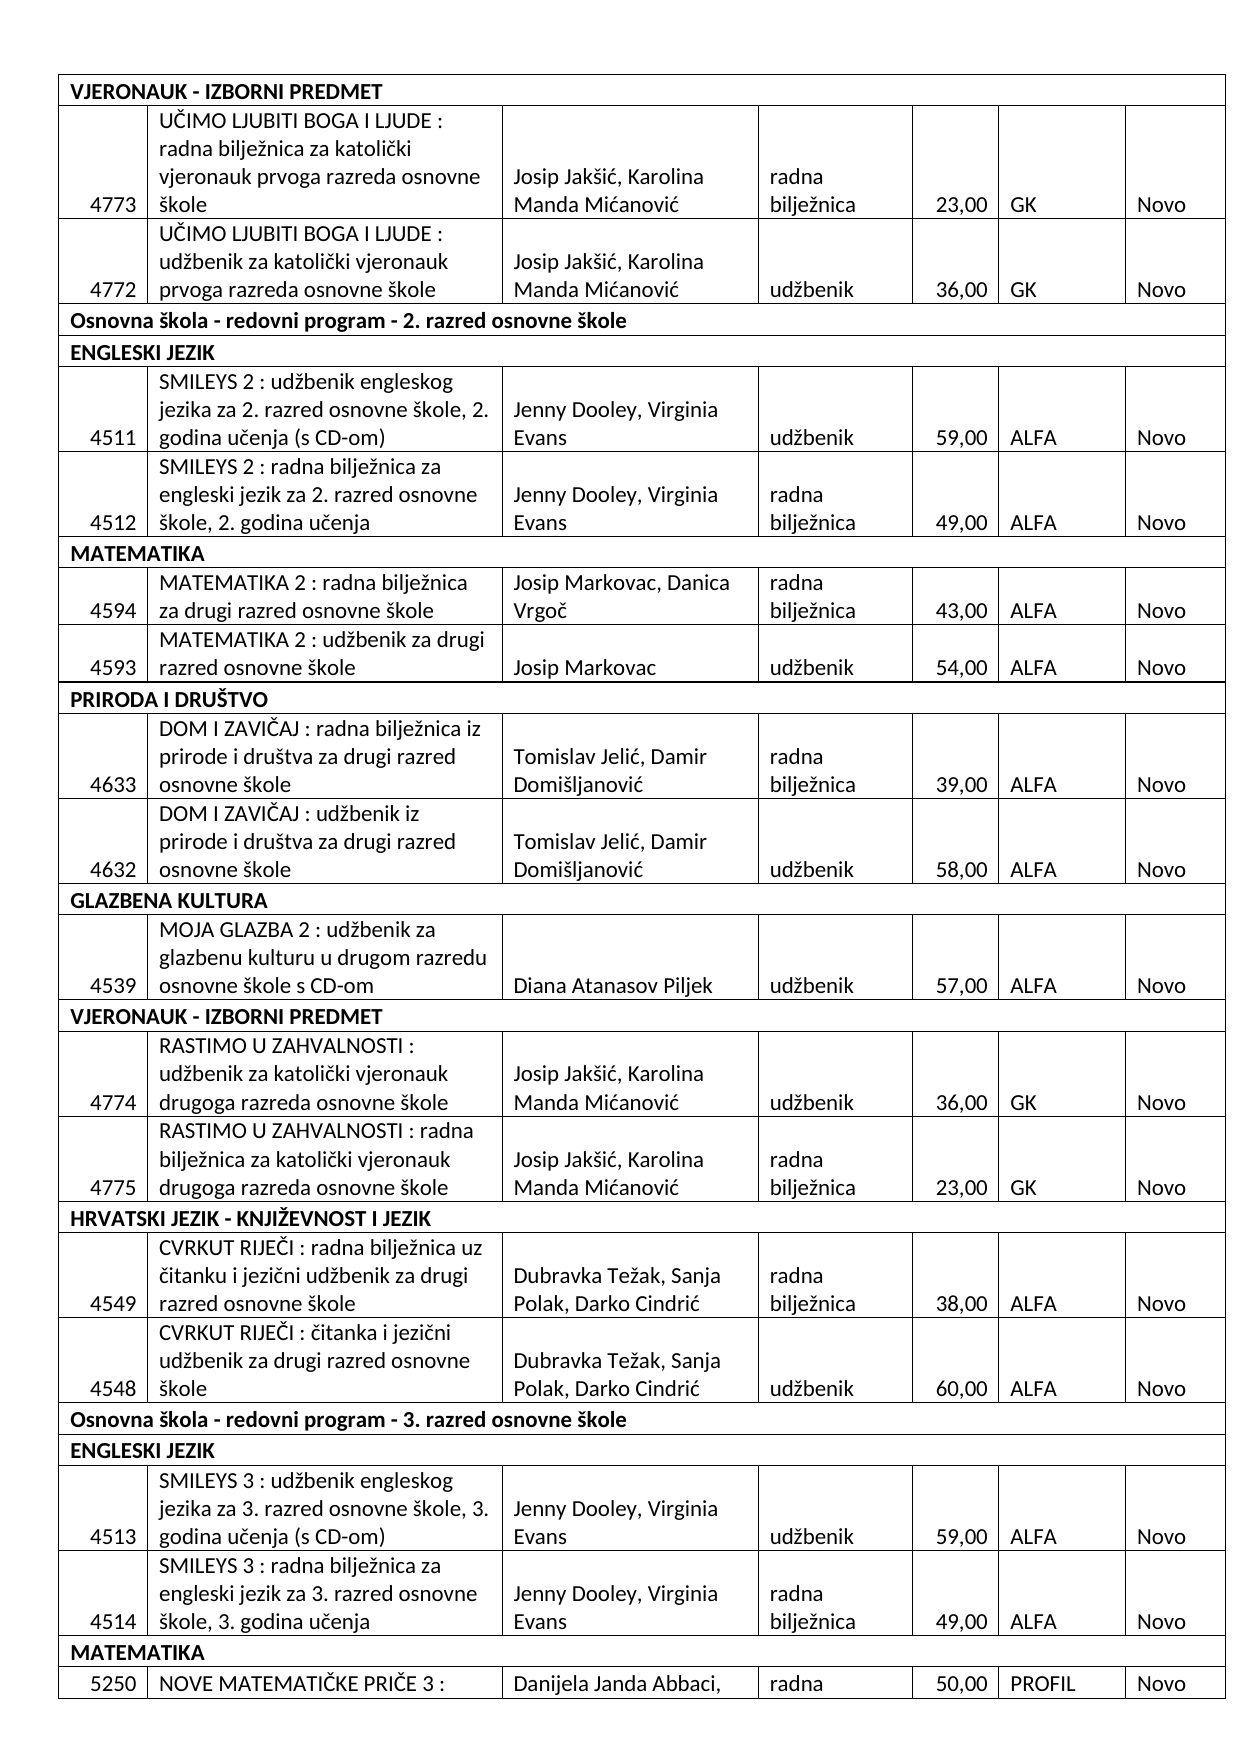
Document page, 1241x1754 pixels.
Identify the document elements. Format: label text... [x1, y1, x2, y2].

table_cell 58,00 [913, 799, 998, 883]
table_cell Tomislav Jelić, Damir Domišljanović [503, 714, 758, 798]
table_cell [503, 1667, 758, 1697]
table_cell 4773 [59, 106, 147, 218]
table_cell radna bilježnica [759, 106, 912, 218]
table_cell Novo [1126, 106, 1225, 218]
table_cell 4514 [59, 1551, 147, 1635]
table_cell HRVATSKI JEZIK - KNJIŽEVNOST I JEZIK [59, 1202, 1225, 1232]
table_cell MATEMATIKA [59, 537, 1225, 567]
table_cell RASTIMO U ZAHVALNOSTI : udžbenik za katolički vjeronauk drugoga razreda osnovne škole [148, 1032, 502, 1116]
table_cell 59,00 [913, 367, 998, 451]
table_cell 50,00 [913, 1667, 998, 1697]
table_cell ALFA [999, 568, 1125, 624]
table_cell PROFIL [999, 1667, 1125, 1697]
table_cell ENGLESKI JEZIK [59, 1435, 1225, 1465]
table_cell Novo [1126, 625, 1225, 681]
table_cell Josip Markovac [503, 625, 758, 681]
table_cell 49,00 [913, 452, 998, 536]
table_cell 4772 [59, 219, 147, 303]
table_cell ALFA [999, 1551, 1125, 1635]
table_cell Josip Jakšić, Karolina Manda Mićanović [503, 219, 758, 303]
table_cell 4632 [59, 799, 147, 883]
table_cell 4539 [59, 915, 147, 999]
table_cell radna bilježnica [759, 714, 912, 798]
table_cell Osnovna škola - redovni program - 3. razred osnovne škole [59, 1403, 1225, 1433]
table_cell 4549 [59, 1233, 147, 1317]
table_cell udžbenik [759, 625, 912, 681]
table_cell radna bilježnica [759, 1233, 912, 1317]
table_cell 38,00 [913, 1233, 998, 1317]
table_cell ALFA [999, 1318, 1125, 1402]
table_cell udžbenik [759, 219, 912, 303]
table_cell 4594 [59, 568, 147, 624]
table_cell udžbenik [759, 1466, 912, 1550]
table_cell Novo [1126, 1667, 1225, 1697]
table_cell 4511 [59, 367, 147, 451]
table_cell ALFA [999, 714, 1125, 798]
table_cell 43,00 [913, 568, 998, 624]
table_cell ALFA [999, 1233, 1125, 1317]
table_cell 4774 [59, 1032, 147, 1116]
table_cell radna bilježnica [759, 452, 912, 536]
table_cell Novo [1126, 915, 1225, 999]
table_cell Novo [1126, 799, 1225, 883]
table_cell Novo [1126, 367, 1225, 451]
table_cell 23,00 [913, 106, 998, 218]
table_cell Novo [1126, 1233, 1225, 1317]
table_cell Novo [1126, 1117, 1225, 1201]
table_cell Novo [1126, 1551, 1225, 1635]
table_cell radna bilježnica [759, 568, 912, 624]
table_cell ALFA [999, 799, 1125, 883]
table_cell 60,00 [913, 1318, 998, 1402]
table_cell udžbenik [759, 915, 912, 999]
table_cell 36,00 [913, 219, 998, 303]
table_cell Jenny Dooley, Virginia Evans [503, 1551, 758, 1635]
table_cell GK [999, 1117, 1125, 1201]
table_cell 57,00 [913, 915, 998, 999]
table_cell GK [999, 106, 1125, 218]
table_cell Jenny Dooley, Virginia Evans [503, 452, 758, 536]
table_cell SMILEYS 3 : radna bilježnica za engleski jezik za 3. razred osnovne škole, 3. godina učenja [148, 1551, 502, 1635]
table_cell udžbenik [759, 367, 912, 451]
table_cell Josip Jakšić, Karolina Manda Mićanović [503, 1117, 758, 1201]
table_cell Jenny Dooley, Virginia Evans [503, 1466, 758, 1550]
table_cell 36,00 [913, 1032, 998, 1116]
table_cell ALFA [999, 452, 1125, 536]
table_cell ALFA [999, 915, 1125, 999]
table_cell MATEMATIKA [59, 1636, 1225, 1666]
table_cell 59,00 [913, 1466, 998, 1550]
table_cell 4775 [59, 1117, 147, 1201]
table_cell Novo [1126, 1466, 1225, 1550]
table_cell Osnovna škola - redovni program - 2. razred osnovne škole [59, 304, 1225, 334]
table_cell Novo [1126, 452, 1225, 536]
table_cell CVRKUT RIJEČI : radna bilježnica uz čitanku i jezični udžbenik za drugi razred osnovne škole [148, 1233, 502, 1317]
table_cell 4633 [59, 714, 147, 798]
table_cell 39,00 [913, 714, 998, 798]
table_cell ALFA [999, 1466, 1125, 1550]
table_cell SMILEYS 2 : udžbenik engleskog jezika za 2. razred osnovne škole, 2. godina učenja (s CD-om) [148, 367, 502, 451]
table_cell radna bilježnica [759, 1551, 912, 1635]
table_cell GK [999, 219, 1125, 303]
table_cell ALFA [999, 367, 1125, 451]
table_cell MATEMATIKA 2 : radna bilježnica za drugi razred osnovne škole [148, 568, 502, 624]
table_cell Dubravka Težak, Sanja Polak, Darko Cindrić [503, 1318, 758, 1402]
table_cell CVRKUT RIJEČI : čitanka i jezični udžbenik za drugi razred osnovne škole [148, 1318, 502, 1402]
table_cell 5250 [59, 1667, 147, 1697]
table_cell Novo [1126, 1318, 1225, 1402]
table_cell Diana Atanasov Piljek [503, 915, 758, 999]
table_cell PRIRODA I DRUŠTVO [59, 683, 1225, 713]
table_cell 49,00 [913, 1551, 998, 1635]
table_cell udžbenik [759, 1318, 912, 1402]
table_cell 4513 [59, 1466, 147, 1550]
table_cell Dubravka Težak, Sanja Polak, Darko Cindrić [503, 1233, 758, 1317]
table_cell MOJA GLAZBA 2 : udžbenik za glazbenu kulturu u drugom razredu osnovne škole s CD-om [148, 915, 502, 999]
table_cell Josip Jakšić, Karolina Manda Mićanović [503, 106, 758, 218]
table_cell VJERONAUK - IZBORNI PREDMET [59, 75, 1225, 105]
table_cell 54,00 [913, 625, 998, 681]
table_cell udžbenik [759, 1032, 912, 1116]
table_cell Novo [1126, 1032, 1225, 1116]
table_cell ALFA [999, 625, 1125, 681]
table_cell udžbenik [759, 799, 912, 883]
table_cell radna bilježnica [759, 1117, 912, 1201]
table_cell GK [999, 1032, 1125, 1116]
table_cell Novo [1126, 568, 1225, 624]
table_cell Josip Jakšić, Karolina Manda Mićanović [503, 1032, 758, 1116]
table_cell VJERONAUK - IZBORNI PREDMET [59, 1000, 1225, 1031]
table_cell SMILEYS 3 : udžbenik engleskog jezika za 3. razred osnovne škole, 3. godina učenja (s CD-om) [148, 1466, 502, 1550]
table_cell Novo [1126, 714, 1225, 798]
table_cell 23,00 [913, 1117, 998, 1201]
table_cell SMILEYS 2 : radna bilježnica za engleski jezik za 2. razred osnovne škole, 2. godina učenja [148, 452, 502, 536]
table_cell Jenny Dooley, Virginia Evans [503, 367, 758, 451]
table_cell DOM I ZAVIČAJ : udžbenik iz prirode i društva za drugi razred osnovne škole [148, 799, 502, 883]
table_cell 4593 [59, 625, 147, 681]
table_cell Josip Markovac, Danica Vrgoč [503, 568, 758, 624]
table_cell UČIMO LJUBITI BOGA I LJUDE : radna bilježnica za katolički vjeronauk prvoga razreda osnovne škole [148, 106, 502, 218]
table_cell Tomislav Jelić, Damir Domišljanović [503, 799, 758, 883]
table_cell 4512 [59, 452, 147, 536]
table_cell MATEMATIKA 2 : udžbenik za drugi razred osnovne škole [148, 625, 502, 681]
table_cell Novo [1126, 219, 1225, 303]
table_cell DOM I ZAVIČAJ : radna bilježnica iz prirode i društva za drugi razred osnovne škole [148, 714, 502, 798]
table_cell GLAZBENA KULTURA [59, 884, 1225, 914]
table_cell radna bilježnica [759, 1667, 912, 1697]
table_cell ENGLESKI JEZIK [59, 336, 1225, 366]
table_cell RASTIMO U ZAHVALNOSTI : radna bilježnica za katolički vjeronauk drugoga razreda osnovne škole [148, 1117, 502, 1201]
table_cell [148, 1667, 502, 1697]
table_cell 4548 [59, 1318, 147, 1402]
table_cell UČIMO LJUBITI BOGA I LJUDE : udžbenik za katolički vjeronauk prvoga razreda osnovne škole [148, 219, 502, 303]
